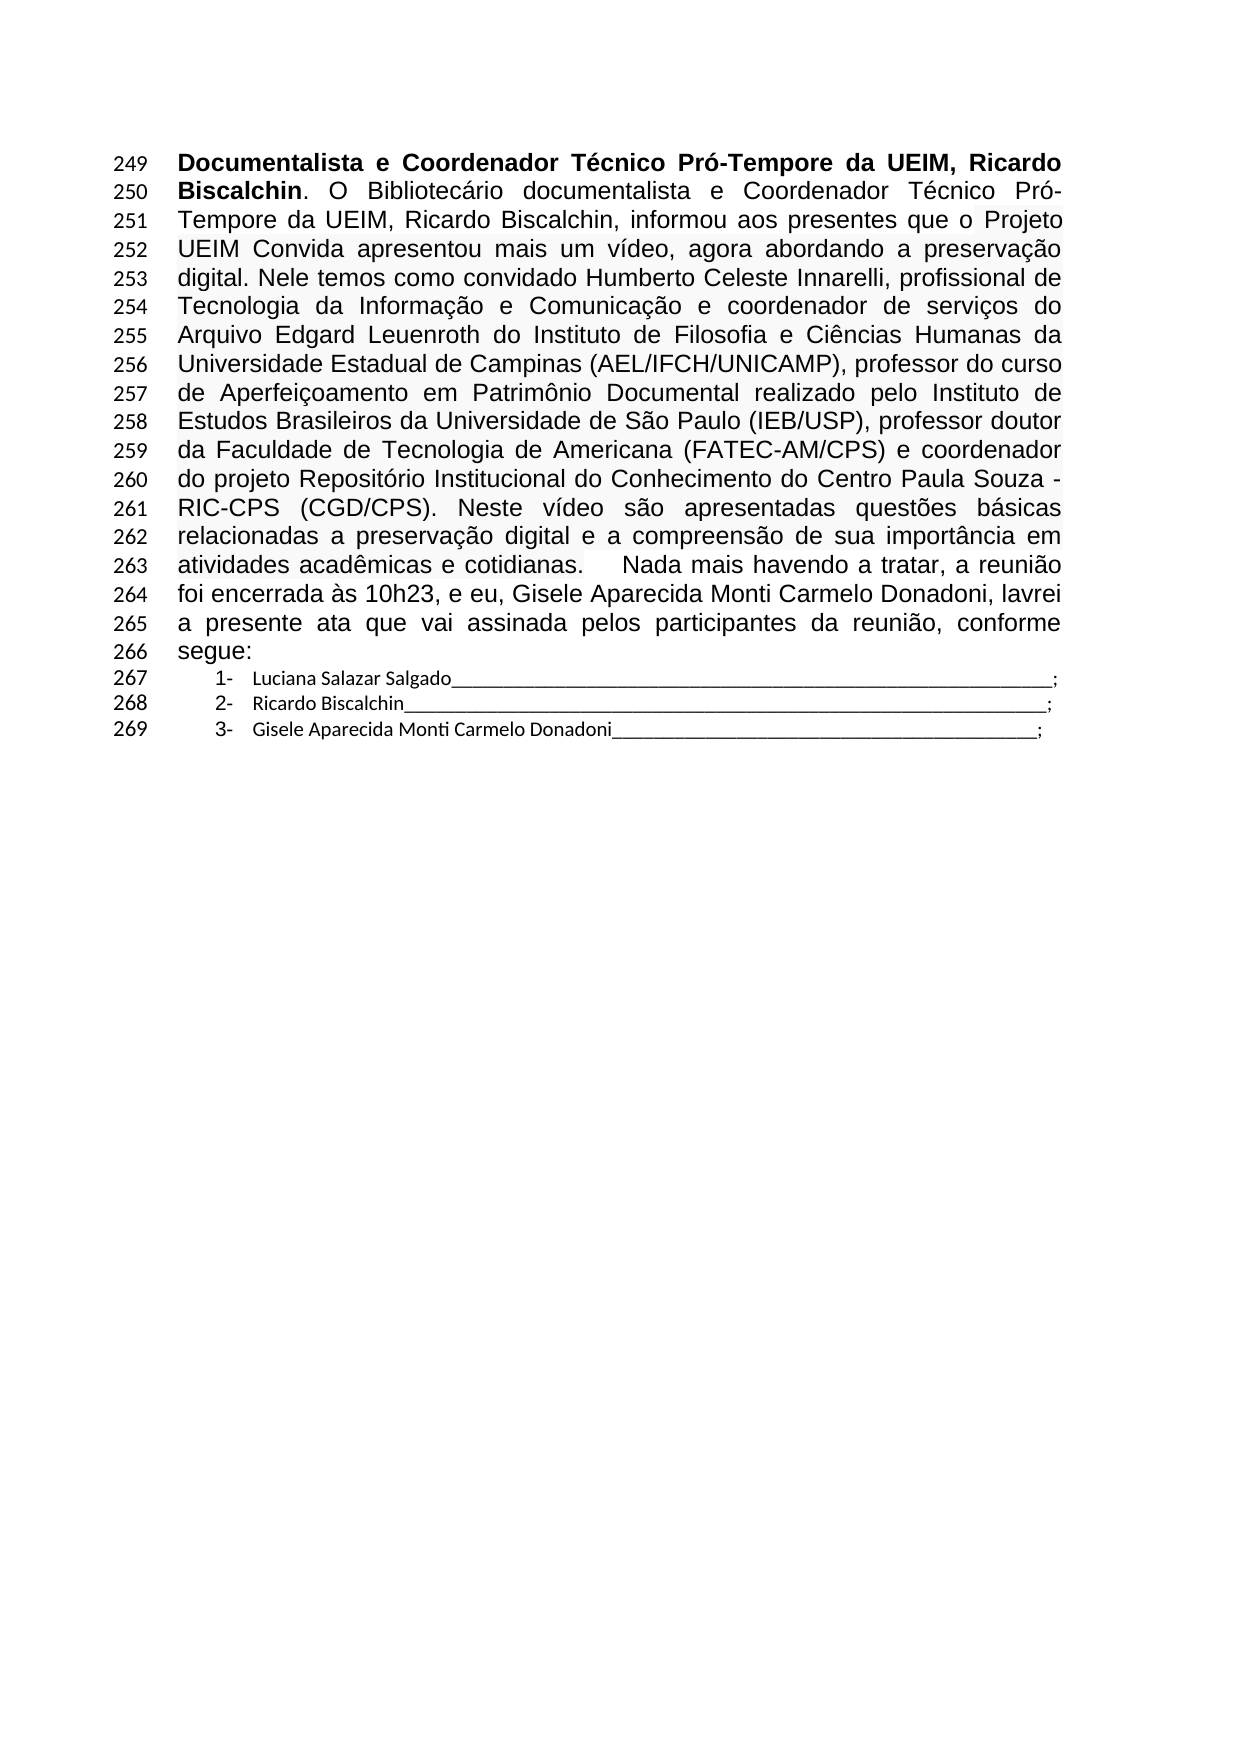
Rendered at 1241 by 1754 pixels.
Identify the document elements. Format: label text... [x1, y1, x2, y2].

list Luciana Salazar Salgado__________________________________________________________; [215, 665, 1063, 691]
list Ricardo Biscalchin______________________________________________________________; [215, 691, 1063, 716]
list Gisele Aparecida Monti Carmelo Donadoni_________________________________________; [215, 716, 1063, 741]
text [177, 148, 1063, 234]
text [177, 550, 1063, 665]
